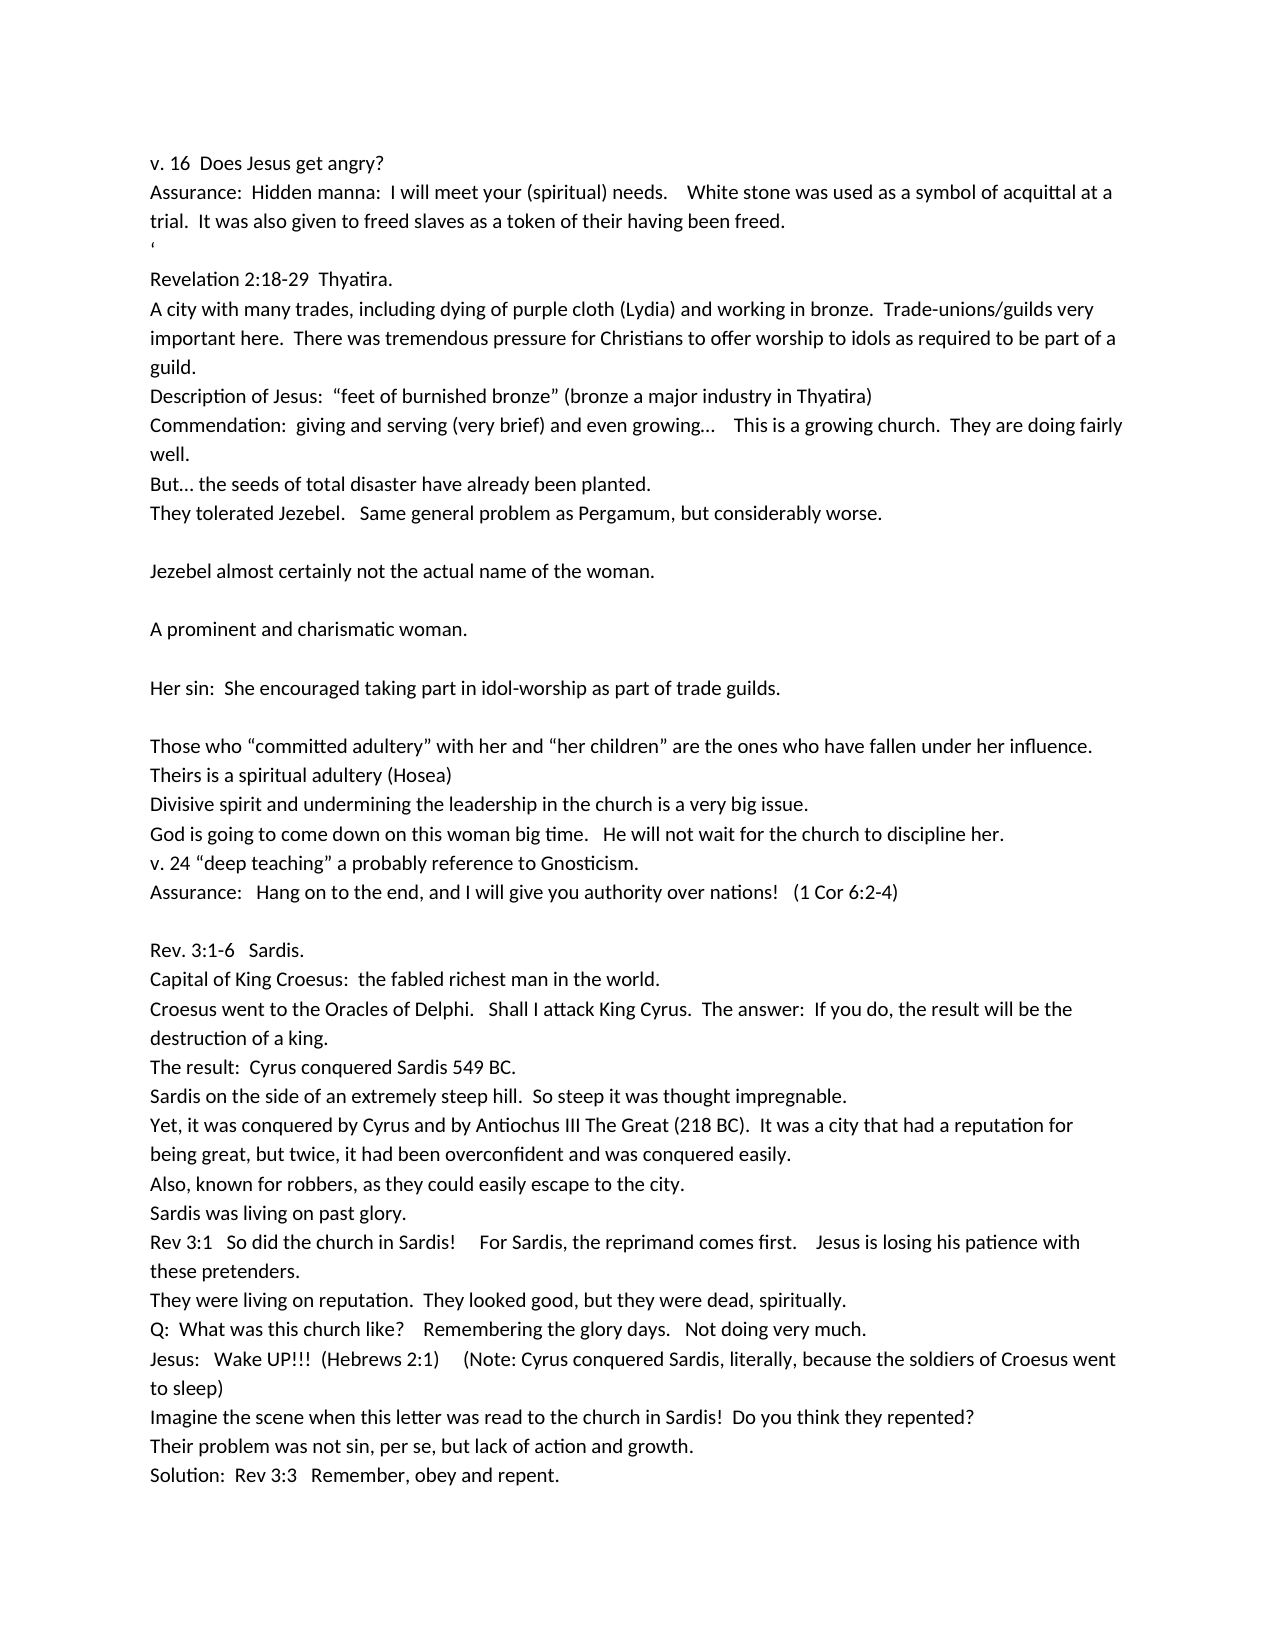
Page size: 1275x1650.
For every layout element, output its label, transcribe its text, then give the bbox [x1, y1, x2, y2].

text Her sin: She encouraged taking part in idol-worship as part of trade guilds. [150, 675, 1125, 700]
text Solution: Rev 3:3 Remember, obey and repent. [150, 1462, 1125, 1488]
text Imagine the scene when this letter was read to the church in Sardis! Do you think they repented? [150, 1404, 1125, 1429]
text v. 16 Does Jesus get angry? [150, 150, 1125, 175]
text Their problem was not sin, per se, but lack of action and growth. [150, 1433, 1125, 1459]
text Also, known for robbers, as they could easily escape to the city. [150, 1171, 1125, 1196]
text But… the seeds of total disaster have already been planted. [150, 471, 1125, 496]
text A city with many trades, including dying of purple cloth (Lydia) and working in bronze. Trade-unions/guilds very important here. There was tremendous pressure for Christians to offer worship to idols as required to be part of a guild. [150, 296, 1125, 379]
text Croesus went to the Oracles of Delphi. Shall I attack King Cyrus. The answer: If you do, the result will be the destruction of a king. [150, 996, 1125, 1050]
text Assurance: Hang on to the end, and I will give you authority over nations! (1 Cor 6:2-4) [150, 879, 1125, 904]
text Yet, it was conquered by Cyrus and by Antiochus III The Great (218 BC). It was a city that had a reputation for being great, but twice, it had been overconfident and was conquered easily. [150, 1112, 1125, 1167]
text God is going to come down on this woman big time. He will not wait for the church to discipline her. [150, 821, 1125, 846]
text Sardis was living on past glory. [150, 1200, 1125, 1225]
text Rev. 3:1-6 Sardis. [150, 937, 1125, 963]
text The result: Cyrus conquered Sardis 549 BC. [150, 1054, 1125, 1079]
text Those who “committed adultery” with her and “her children” are the ones who have fallen under her influence. Theirs is a spiritual adultery (Hosea) [150, 733, 1125, 788]
text Jesus: Wake UP!!! (Hebrews 2:1) (Note: Cyrus conquered Sardis, literally, because the soldiers of Croesus went to sleep) [150, 1346, 1125, 1400]
text Capital of King Croesus: the fabled richest man in the world. [150, 967, 1125, 992]
text Jezebel almost certainly not the actual name of the woman. [150, 558, 1125, 584]
text v. 24 “deep teaching” a probably reference to Gnosticism. [150, 850, 1125, 875]
text They tolerated Jezebel. Same general problem as Pergamum, but considerably worse. [150, 500, 1125, 525]
text Assurance: Hidden manna: I will meet your (spiritual) needs. White stone was used as a symbol of acquittal at a trial. It was also given to freed slaves as a token of their having been freed. [150, 179, 1125, 234]
text Revelation 2:18-29 Thyatira. [150, 267, 1125, 292]
text Rev 3:1 So did the church in Sardis! For Sardis, the reprimand comes first. Jesus is losing his patience with these pretenders. [150, 1229, 1125, 1284]
text Description of Jesus: “feet of burnished bronze” (bronze a major industry in Thyatira) [150, 383, 1125, 409]
text Divisive spirit and undermining the leadership in the church is a very big issue. [150, 792, 1125, 817]
text ‘ [150, 237, 1125, 263]
text A prominent and charismatic woman. [150, 617, 1125, 642]
text Commendation: giving and serving (very brief) and even growing… This is a growing church. They are doing fairly well. [150, 412, 1125, 467]
text Q: What was this church like? Remembering the glory days. Not doing very much. [150, 1317, 1125, 1342]
text They were living on reputation. They looked good, but they were dead, spiritually. [150, 1287, 1125, 1313]
text Sardis on the side of an extremely steep hill. So steep it was thought impregnable. [150, 1083, 1125, 1109]
